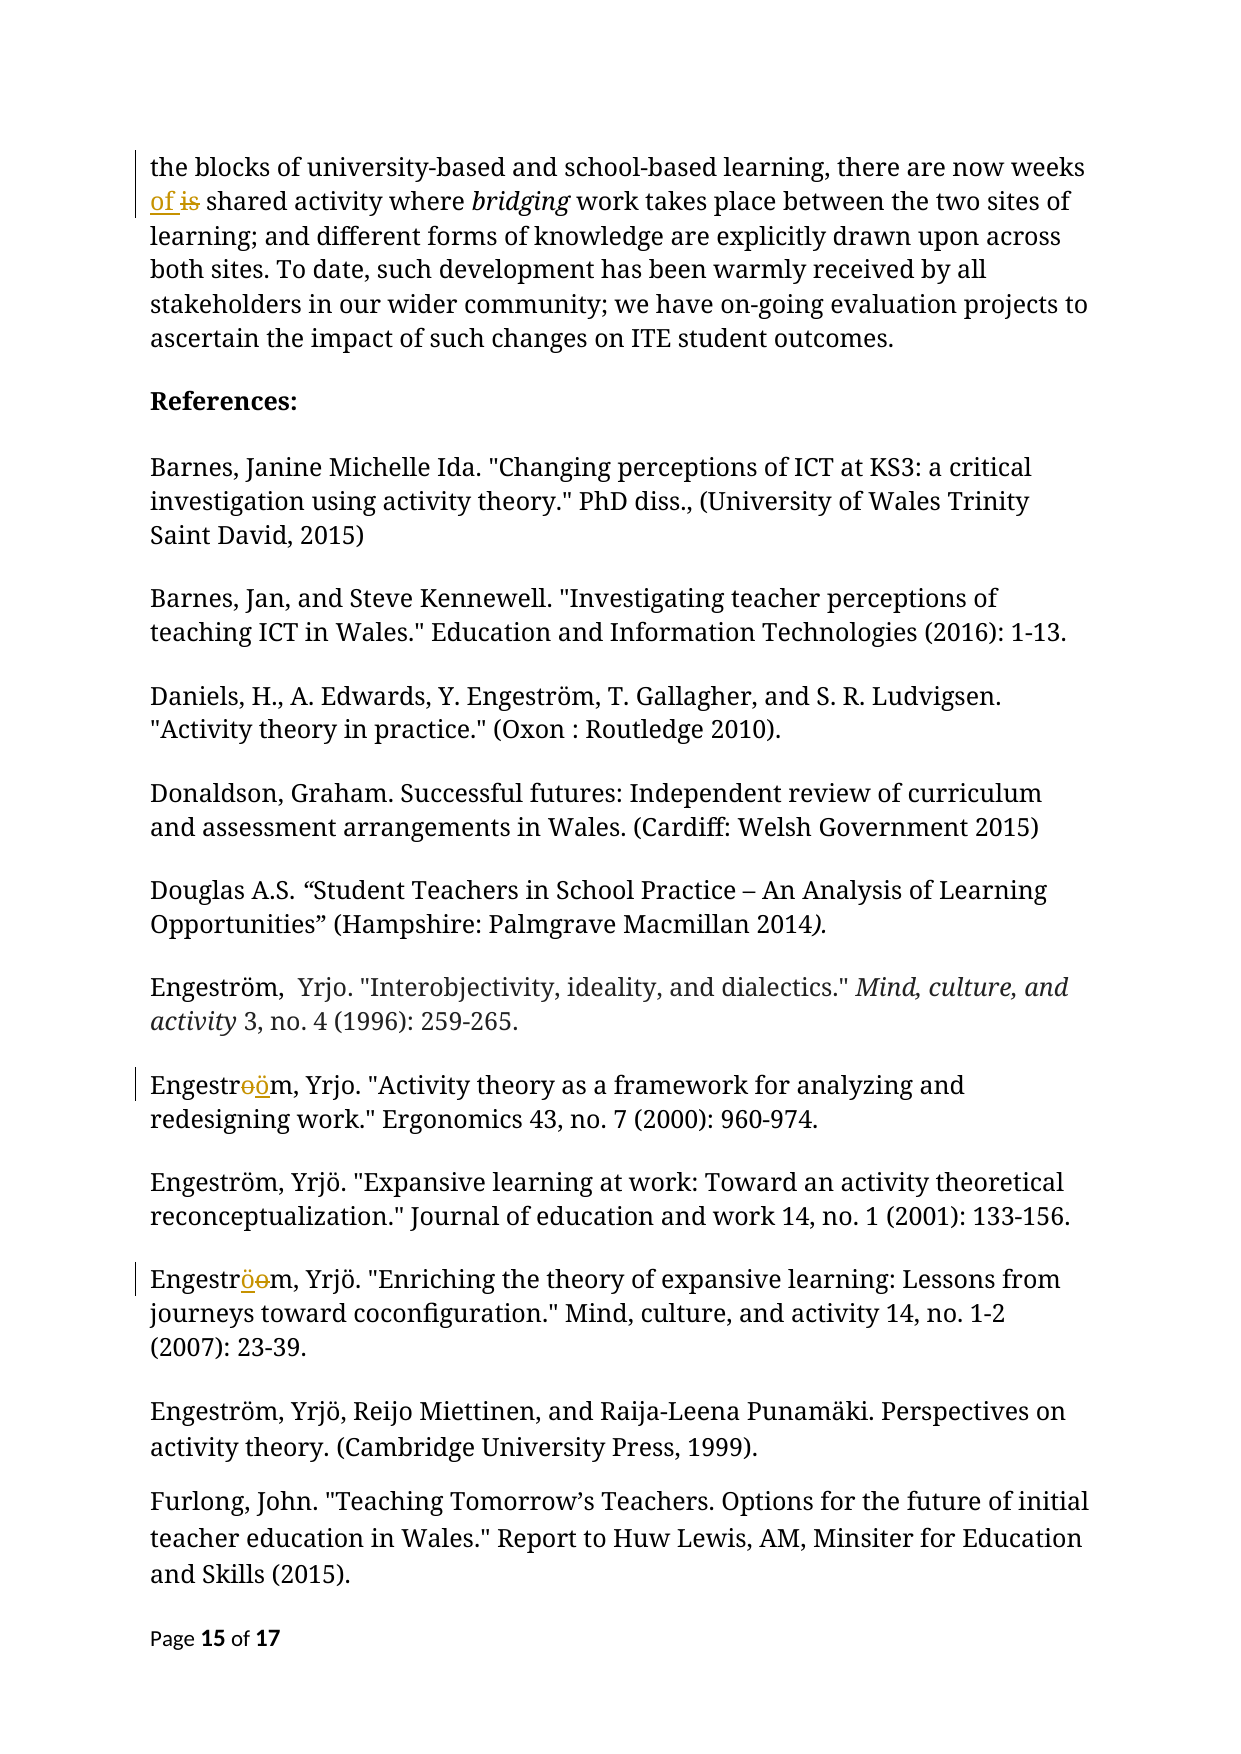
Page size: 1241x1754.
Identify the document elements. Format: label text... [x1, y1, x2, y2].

text Douglas A.S. “Student Teachers in School Practice – An Analysis of Learning Opportunities” (Hampshire: Palmgrave Macmillan 2014). [150, 873, 1090, 941]
text Furlong, John. "Teaching Tomorrow’s Teachers. Options for the future of initial teacher education in Wales." Report to Huw Lewis, AM, Minsiter for Education and Skills (2015). [150, 1483, 1090, 1591]
text Daniels, H., A. Edwards, Y. Engeström, T. Gallagher, and S. R. Ludvigsen. "Activity theory in practice." (Oxon : Routledge 2010). [150, 678, 1090, 746]
text Engestrm, Yrjö. "Enriching the theory of expansive learning: Lessons from journeys toward coconfiguration." Mind, culture, and activity 14, no. 1-2 (2007): 23-39. [150, 1262, 1090, 1364]
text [150, 150, 1090, 354]
text Engestrm, Yrjo. "Activity theory as a framework for analyzing and redesigning work." Ergonomics 43, no. 7 (2000): 960-974. [150, 1067, 1090, 1135]
text Engeström, Yrjö. "Expansive learning at work: Toward an activity theoretical reconceptualization." Journal of education and work 14, no. 1 (2001): 133-156. [150, 1164, 1090, 1233]
text References: [150, 383, 1090, 418]
text Barnes, Janine Michelle Ida. "Changing perceptions of ICT at KS3: a critical investigation using activity theory." PhD diss., (University of Wales Trinity Saint David, 2015) [150, 449, 1090, 552]
text Barnes, Jan, and Steve Kennewell. "Investigating teacher perceptions of teaching ICT in Wales." Education and Information Technologies (2016): 1-13. [150, 581, 1090, 649]
text Engeström, Yrjö, Reijo Miettinen, and Raija-Leena Punamäki. Perspectives on activity theory. (Cambridge University Press, 1999). [150, 1393, 1090, 1464]
text Donaldson, Graham. Successful futures: Independent review of curriculum and assessment arrangements in Wales. (Cardiff: Welsh Government 2015) [150, 775, 1090, 843]
text Engeström, Yrjo. "Interobjectivity, ideality, and dialectics." Mind, culture, and activity 3, no. 4 (1996): 259-265. [518, 970, 1090, 1038]
